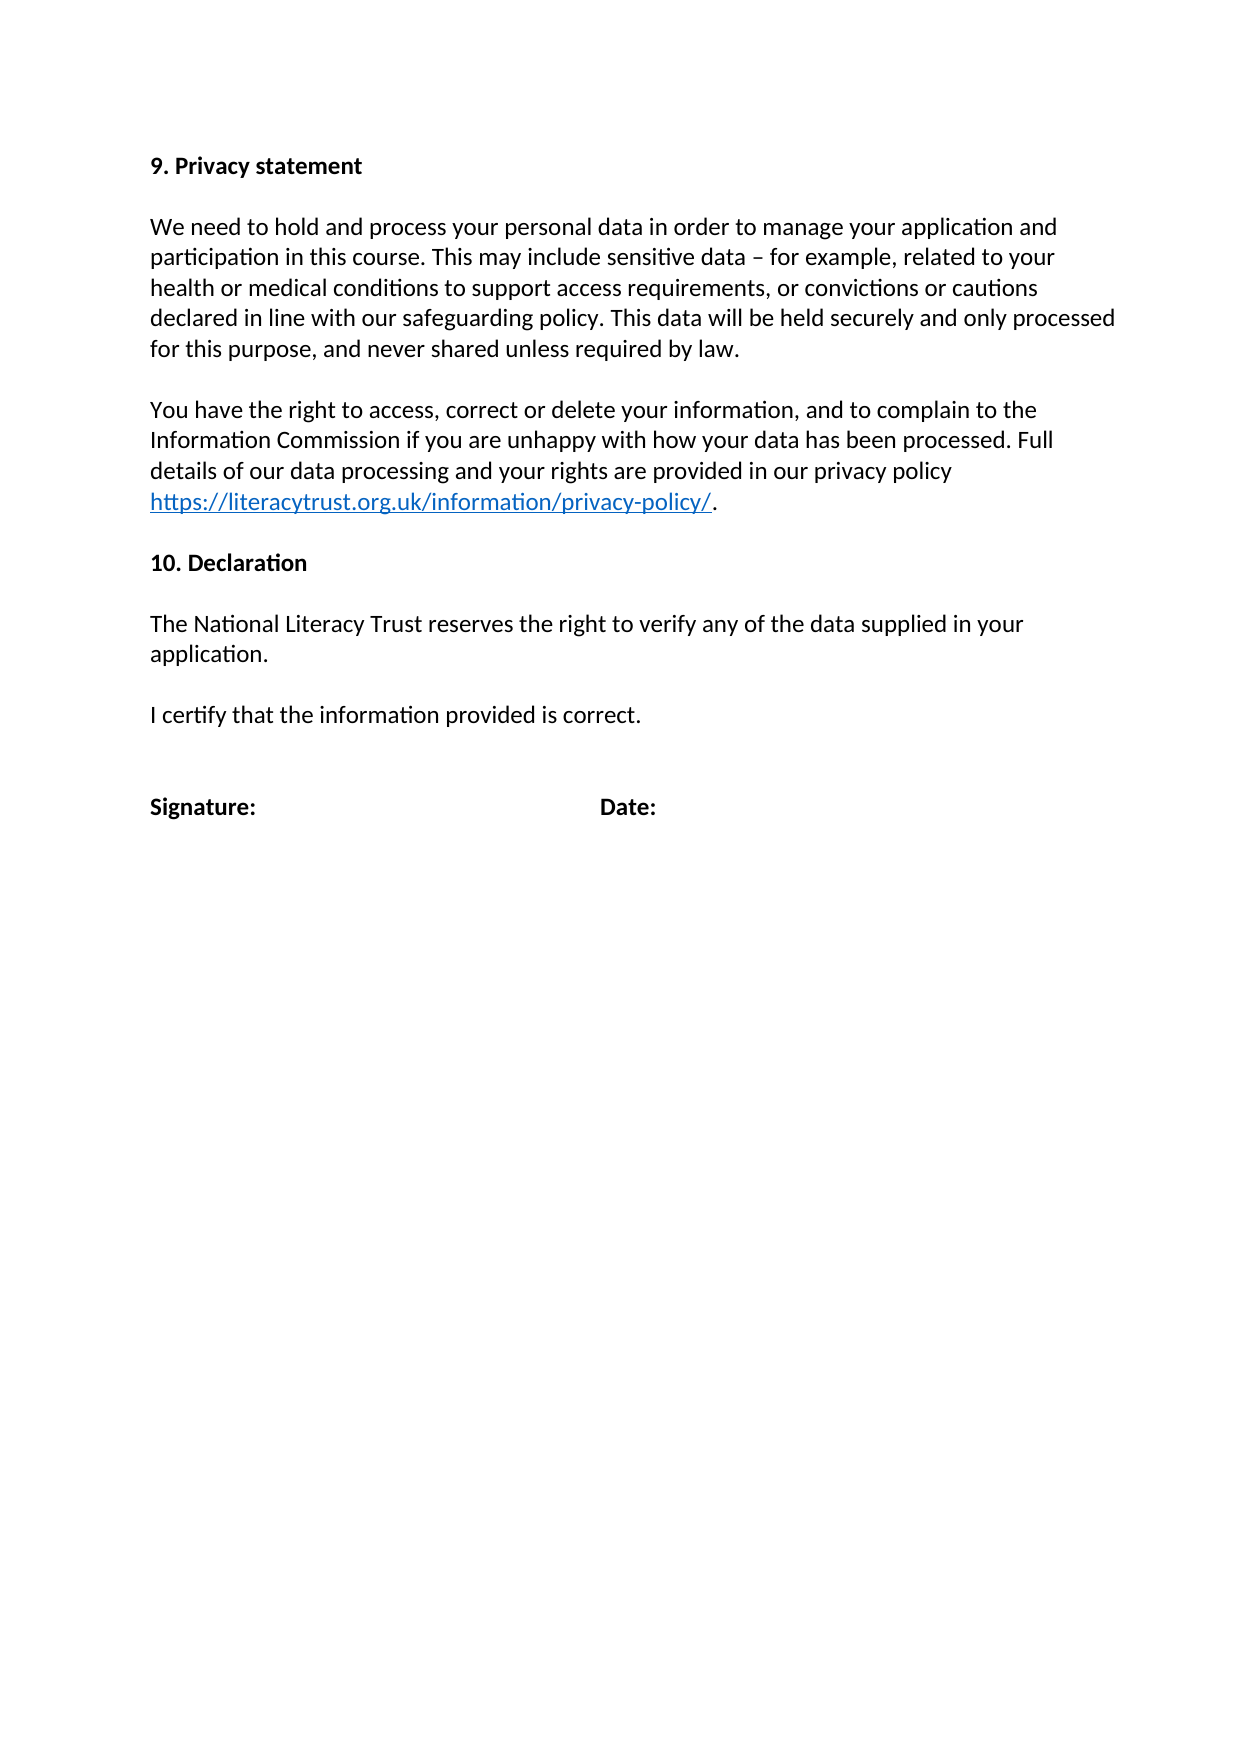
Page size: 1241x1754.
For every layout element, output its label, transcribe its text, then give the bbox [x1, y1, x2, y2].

text 9. Privacy statement [150, 150, 1120, 181]
text I certify that the information provided is correct. [150, 699, 1120, 730]
text You have the right to access, correct or delete your information, and to complain to the Information Commission if you are unhappy with how your data has been processed. Full details of our data processing and your rights are provided in our privacy policy https://literacytrust.org.uk/information/privacy-policy/. [150, 394, 1120, 516]
text We need to hold and process your personal data in order to manage your application and participation in this course. This may include sensitive data – for example, related to your health or medical conditions to support access requirements, or convictions or cautions declared in line with our safeguarding policy. This data will be held securely and only processed for this purpose, and never shared unless required by law. [150, 211, 1120, 364]
text Signature: Date: [150, 791, 1120, 821]
text The National Literacy Trust reserves the right to verify any of the data supplied in your application. [150, 608, 1120, 669]
text 10. Declaration [150, 547, 1120, 577]
